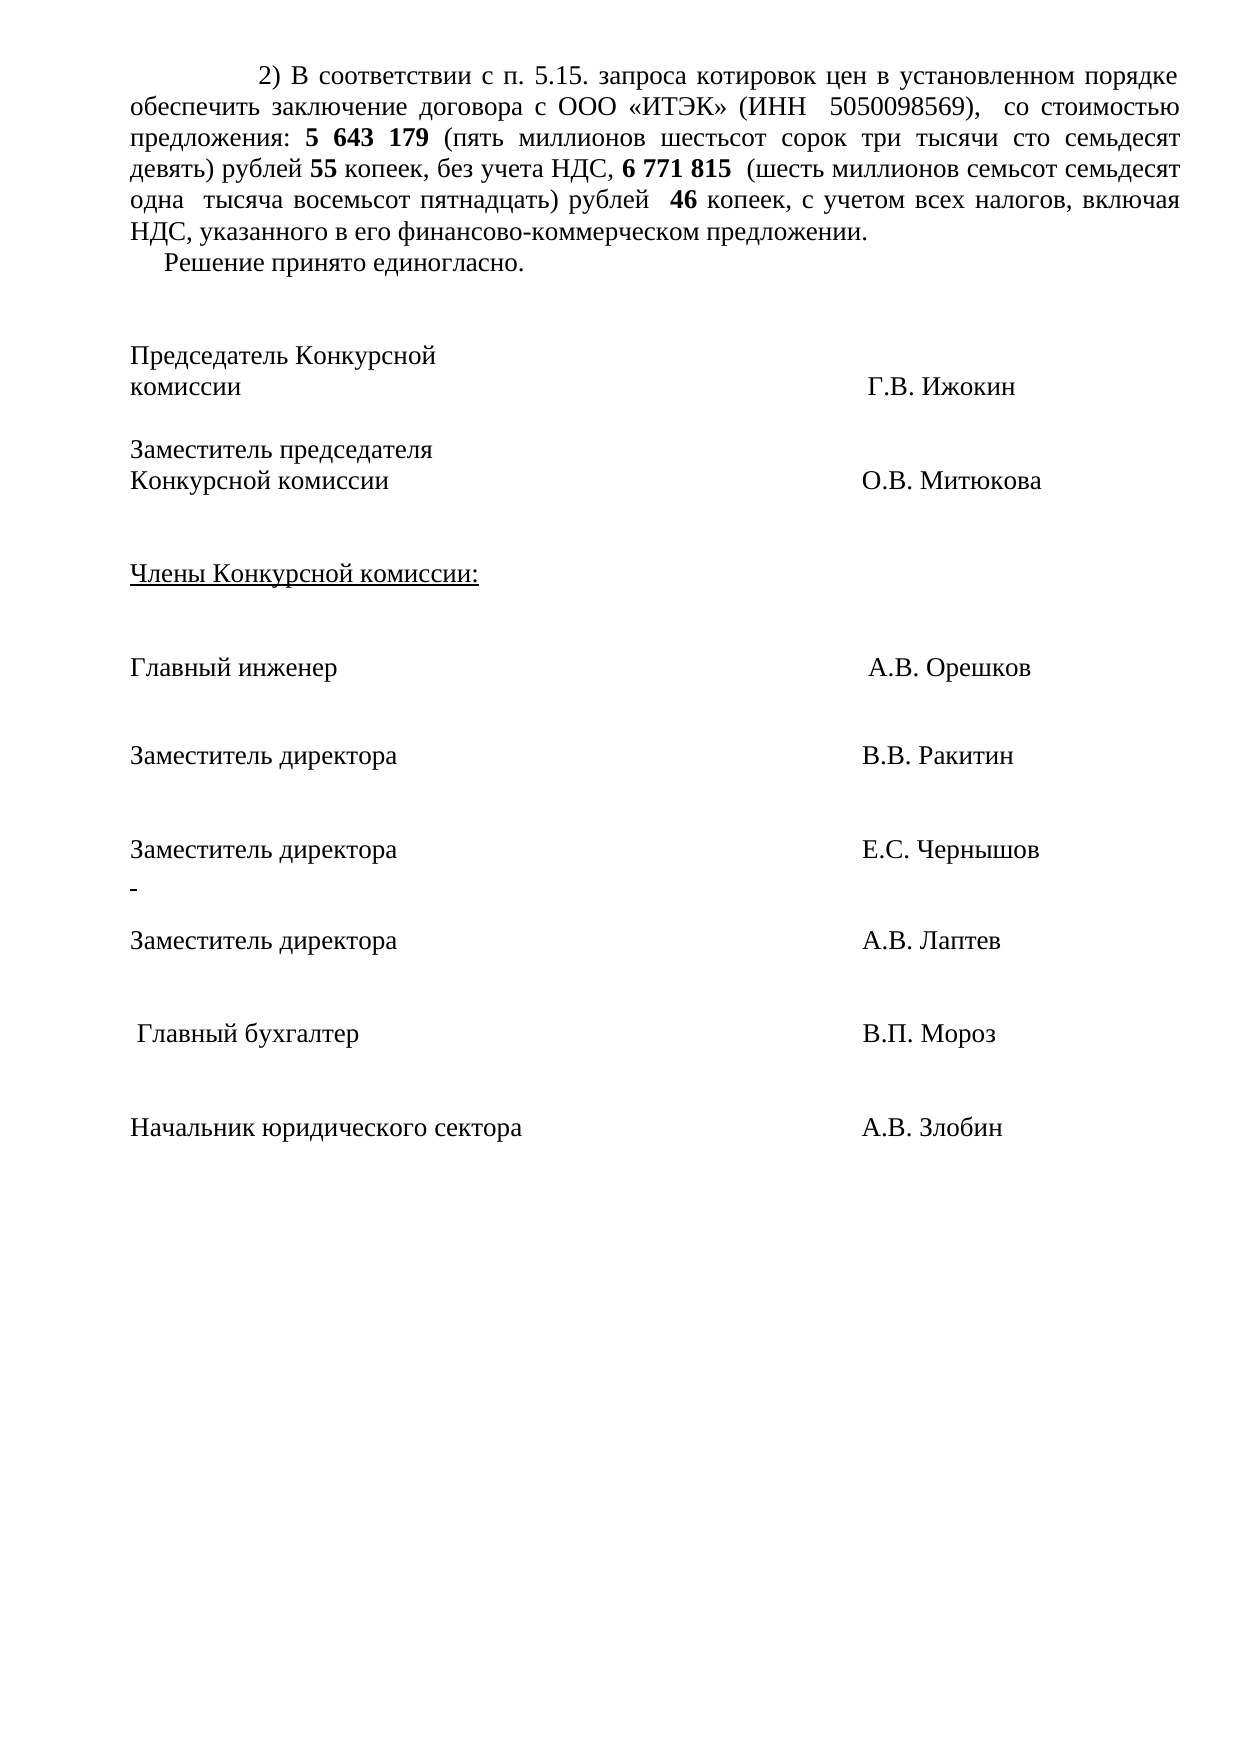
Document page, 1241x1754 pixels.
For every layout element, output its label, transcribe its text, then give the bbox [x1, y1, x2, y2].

text Заместитель директора А.В. Лаптев [130, 924, 1177, 955]
text Председатель Конкурсной [130, 339, 1181, 371]
text Решение принято единогласно. [130, 246, 1181, 277]
text Заместитель директора В.В. Ракитин [130, 739, 1177, 771]
text комиссии Г.В. Ижокин [130, 371, 1181, 402]
text Начальник юридического сектора А.В. Злобин [130, 1111, 1181, 1142]
text Заместитель директора Е.С. Чернышов [130, 833, 1177, 864]
text Конкурсной комиссии О.В. Митюкова [130, 464, 1181, 495]
text Члены Конкурсной комиссии: [130, 557, 1177, 588]
text Главный бухгалтер В.П. Мороз [130, 1017, 1181, 1048]
text 2) В соответствии с п. 5.15. запроса котировок цен в установленном порядке обеспечить заключение договора с ООО «ИТЭК» (ИНН 5050098569), со стоимостью предложения: 5 643 179 (пять миллионов шестьсот сорок три тысячи сто семьдесят девять) рублей 55 копеек, без учета НДС, 6 771 815 (шесть миллионов семьсот семьдесят одна тысяча восемьсот пятнадцать) рублей 46 копеек, с учетом всех налогов, включая НДС, указанного в его финансово-коммерческом предложении. [130, 59, 1181, 246]
text Заместитель председателя [130, 433, 1181, 464]
text Главный инженер А.В. Орешков [130, 651, 1177, 682]
